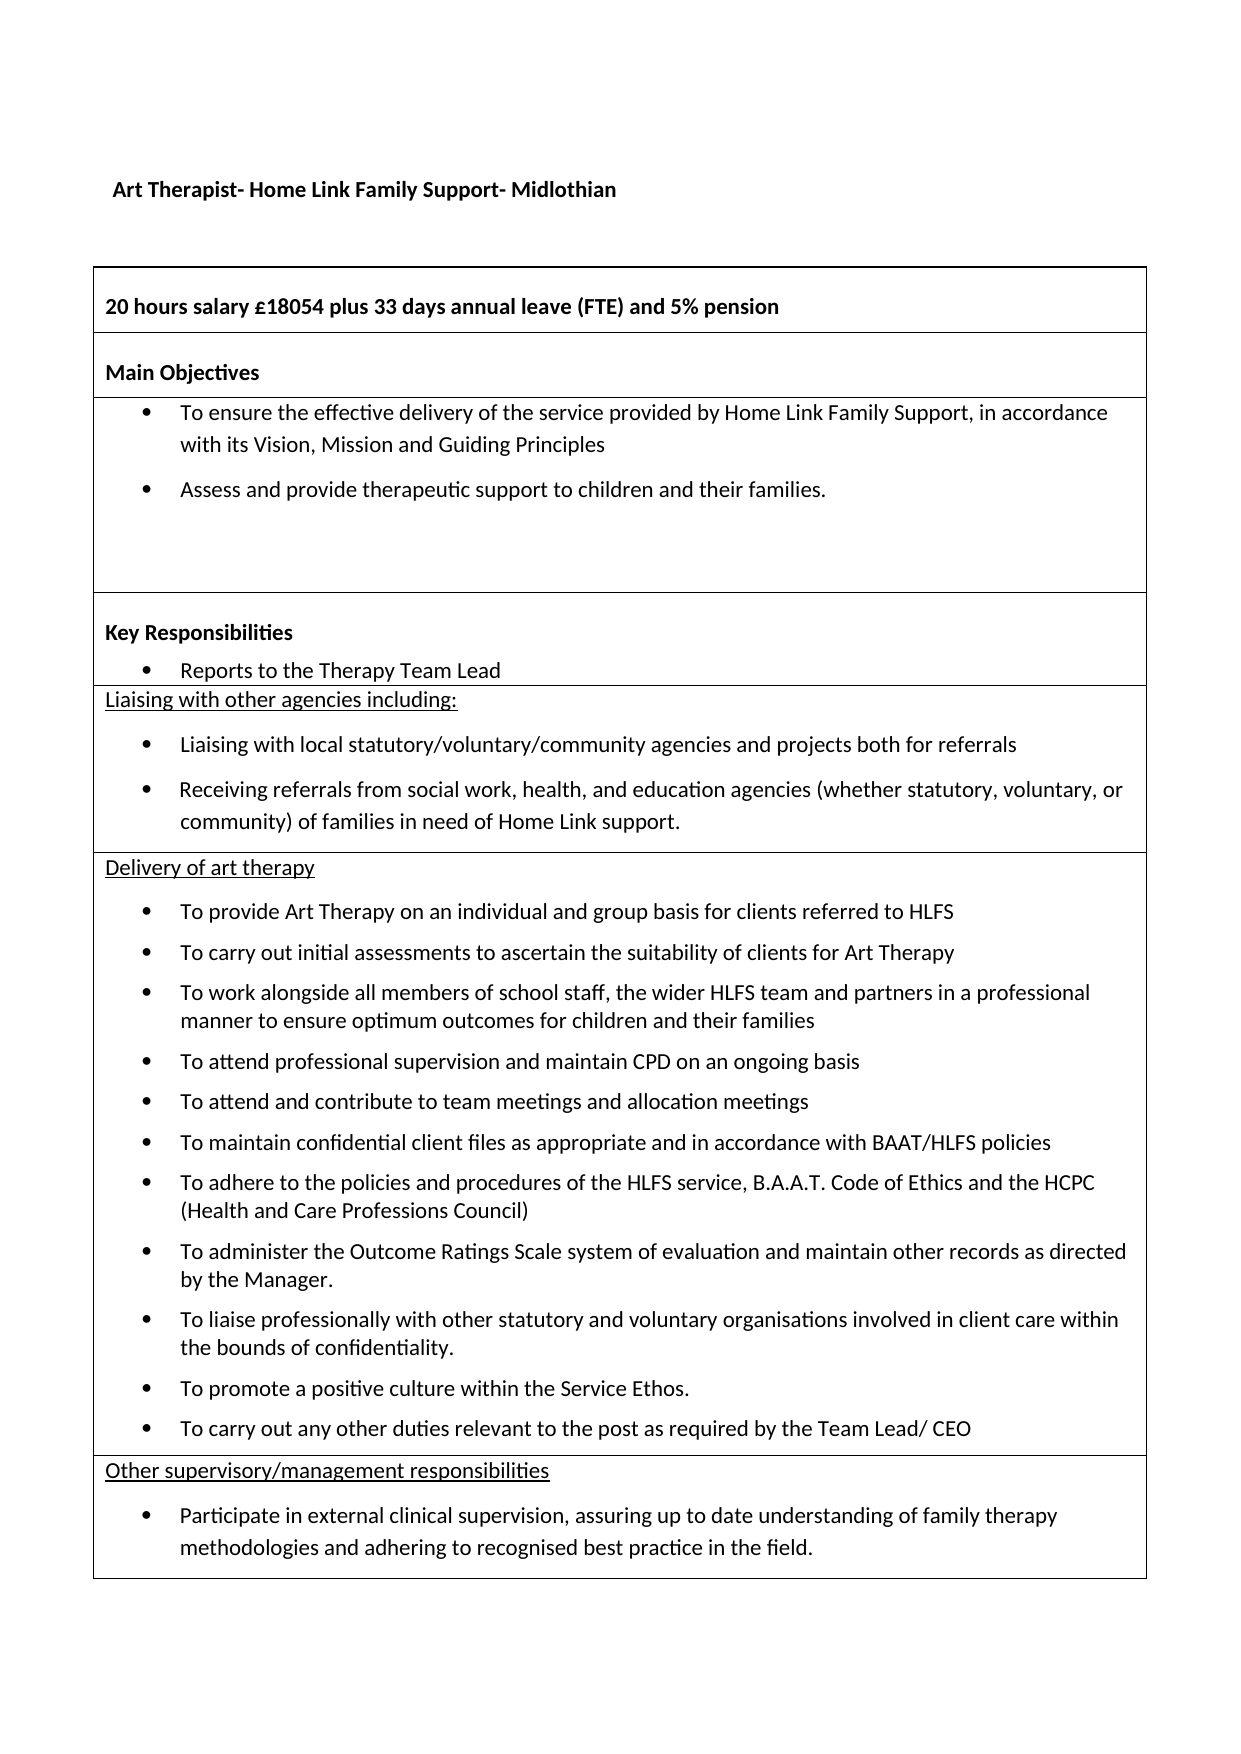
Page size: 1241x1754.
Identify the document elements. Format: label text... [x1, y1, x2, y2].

table_cell Liaising with other agencies including: Liaising with local statutory/voluntary/community agencies and projects both for referrals Receiving referrals from social work, health, and education agencies (whether statutory, voluntary, or community) of families in need of Home Link support. [94, 686, 1146, 852]
table_cell Key Responsibilities Reports to the Therapy Team Lead [94, 593, 1146, 684]
subtitle Art Therapist- Home Link Family Support- Midlothian [112, 175, 1090, 203]
table_cell Main Objectives [94, 333, 1146, 397]
table_cell To ensure the effective delivery of the service provided by Home Link Family Support, in accordance with its Vision, Mission and Guiding Principles Assess and provide therapeutic support to children and their families. [94, 398, 1146, 592]
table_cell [94, 1456, 1146, 1577]
table_cell Delivery of art therapy To provide Art Therapy on an individual and group basis for clients referred to HLFS To carry out initial assessments to ascertain the suitability of clients for Art Therapy To work alongside all members of school staff, the wider HLFS team and partners in a professional manner to ensure optimum outcomes for children and their families To attend professional supervision and maintain CPD on an ongoing basis To attend and contribute to team meetings and allocation meetings To maintain confidential client files as appropriate and in accordance with BAAT/HLFS policies To adhere to the policies and procedures of the HLFS service, B.A.A.T. Code of Ethics and the HCPC (Health and Care Professions Council) To administer the Outcome Ratings Scale system of evaluation and maintain other records as directed by the Manager. To liaise professionally with other statutory and voluntary organisations involved in client care within the bounds of confidentiality. To promote a positive culture within the Service Ethos. To carry out any other duties relevant to the post as required by the Team Lead/ CEO [94, 853, 1146, 1455]
table_header 20 hours salary £18054 plus 33 days annual leave (FTE) and 5% pension [94, 268, 1146, 332]
